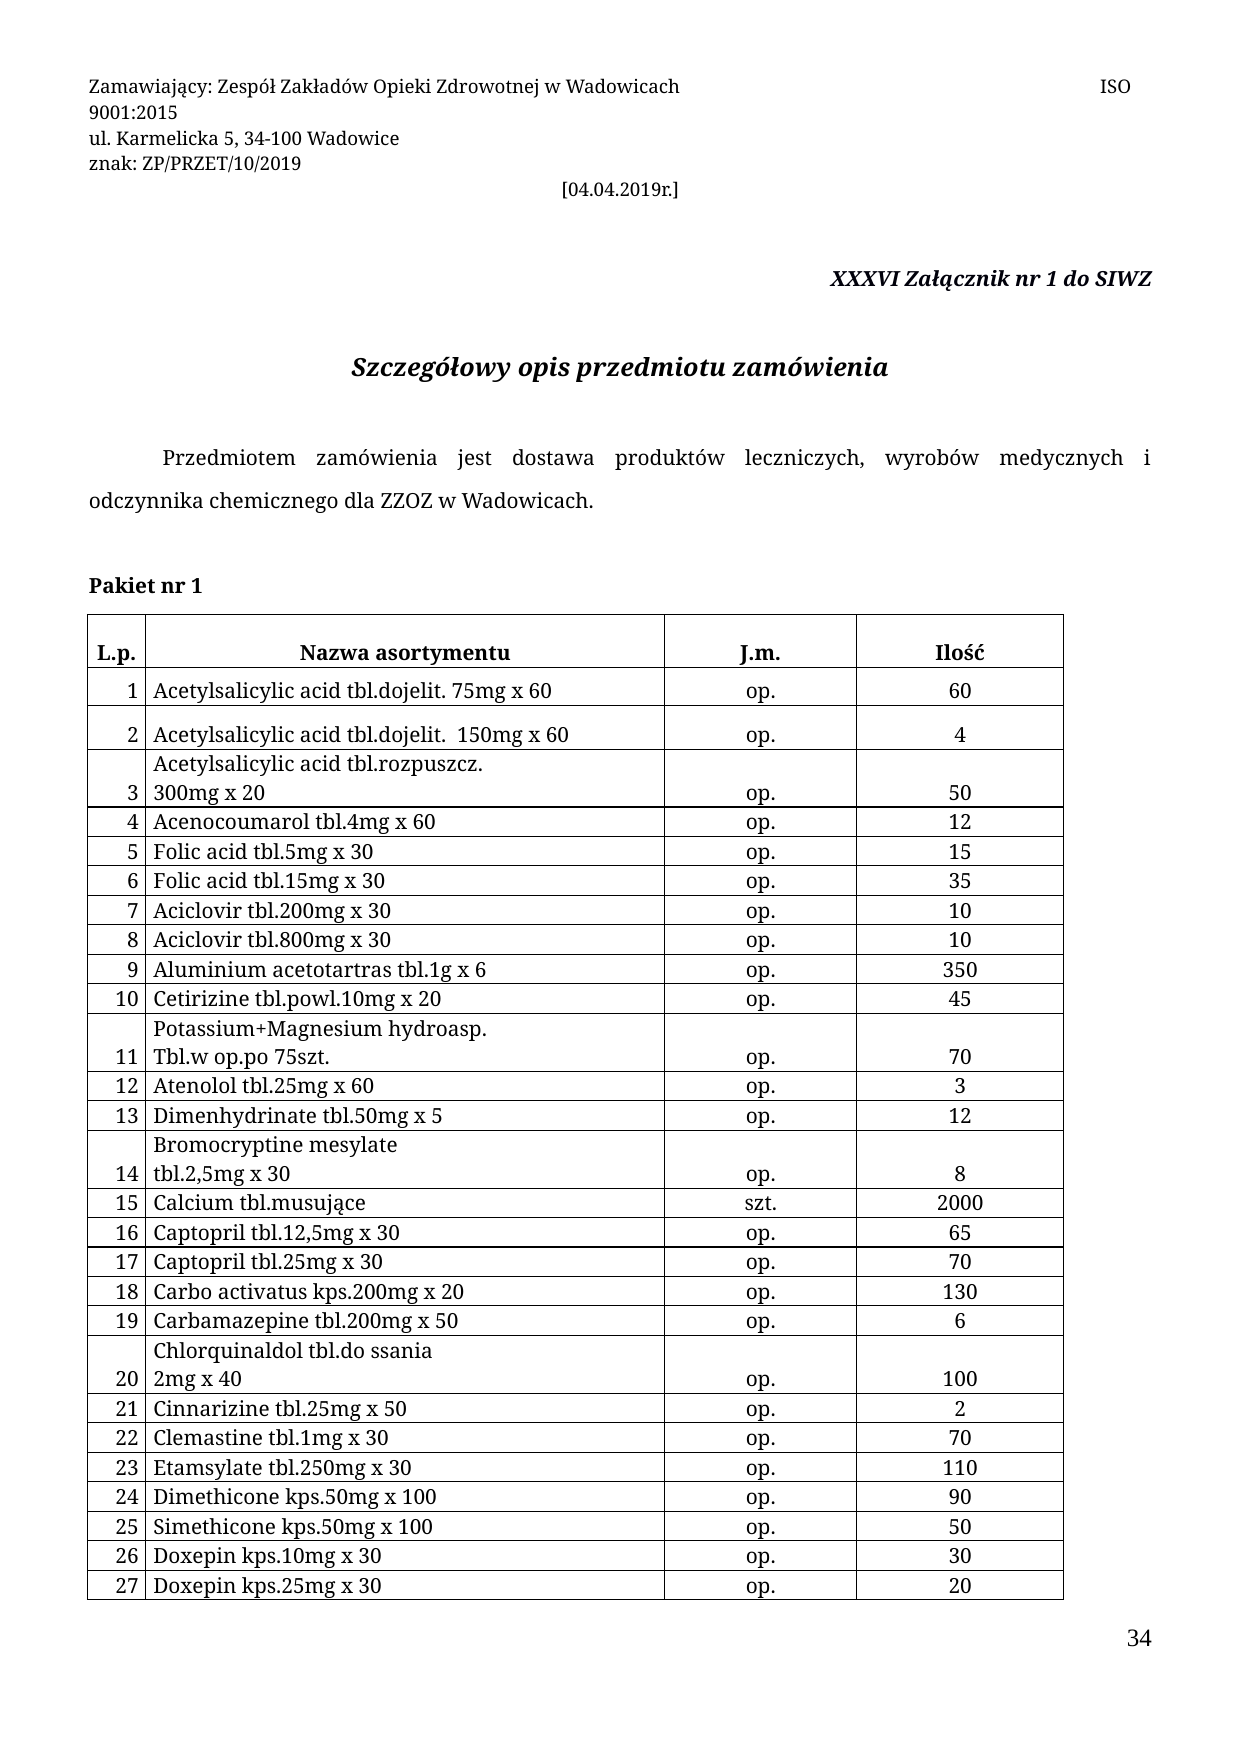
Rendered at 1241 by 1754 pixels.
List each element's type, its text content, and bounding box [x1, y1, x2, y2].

table_header Ilość [857, 615, 1063, 667]
table_header J.m. [665, 615, 856, 667]
table_cell Dimethicone kps.50mg x 100 [146, 1482, 664, 1511]
table_cell op. [665, 866, 856, 895]
subtitle Załącznik nr 1 do SIWZ [89, 264, 1152, 293]
table_cell op. [665, 808, 856, 836]
table_cell 3 [88, 750, 145, 806]
table_cell 110 [857, 1453, 1063, 1481]
table_cell 7 [88, 896, 145, 924]
table_cell 100 [857, 1336, 1063, 1393]
table_cell op. [665, 1482, 856, 1511]
table_cell 21 [88, 1394, 145, 1422]
table_cell 70 [857, 1248, 1063, 1276]
table_cell op. [665, 706, 856, 748]
table_cell op. [665, 1248, 856, 1276]
table_cell op. [665, 1423, 856, 1452]
list Szczegółowy opis przedmiotu zamówienia [89, 350, 1152, 384]
table_cell Doxepin kps.25mg x 30 [146, 1571, 664, 1599]
table_cell op. [665, 1131, 856, 1187]
table_cell 9 [88, 955, 145, 983]
table_cell op. [665, 955, 856, 983]
table_cell 10 [88, 984, 145, 1013]
table_cell Potassium+Magnesium hydroasp. Tbl.w op.po 75szt. [146, 1014, 664, 1071]
table_cell 50 [857, 750, 1063, 806]
table_header L.p. [88, 615, 145, 667]
table_header Nazwa asortymentu [146, 615, 664, 667]
table_cell 6 [857, 1306, 1063, 1335]
table_cell szt. [665, 1189, 856, 1217]
table_cell 5 [88, 837, 145, 865]
table_cell 16 [88, 1218, 145, 1246]
table_cell Captopril tbl.25mg x 30 [146, 1248, 664, 1276]
table_cell 8 [88, 925, 145, 954]
table_cell 18 [88, 1277, 145, 1305]
table_cell Doxepin kps.10mg x 30 [146, 1541, 664, 1570]
table_cell op. [665, 1014, 856, 1071]
table_cell Etamsylate tbl.250mg x 30 [146, 1453, 664, 1481]
table_cell Acetylsalicylic acid tbl.dojelit. 75mg x 60 [146, 668, 664, 705]
table_cell Cetirizine tbl.powl.10mg x 20 [146, 984, 664, 1013]
table_cell op. [665, 750, 856, 806]
table_cell Chlorquinaldol tbl.do ssania 2mg x 40 [146, 1336, 664, 1393]
table_cell op. [665, 1306, 856, 1335]
table_cell 22 [88, 1423, 145, 1452]
table_cell Acetylsalicylic acid tbl.rozpuszcz. 300mg x 20 [146, 750, 664, 806]
table_cell 14 [88, 1131, 145, 1187]
table_cell Atenolol tbl.25mg x 60 [146, 1072, 664, 1100]
table_cell Carbamazepine tbl.200mg x 50 [146, 1306, 664, 1335]
table_cell 27 [88, 1571, 145, 1599]
table_cell op. [665, 1072, 856, 1100]
table_cell 17 [88, 1248, 145, 1276]
table_cell 70 [857, 1014, 1063, 1071]
table_cell 23 [88, 1453, 145, 1481]
table_cell Carbo activatus kps.200mg x 20 [146, 1277, 664, 1305]
table_cell Folic acid tbl.5mg x 30 [146, 837, 664, 865]
table_cell 2000 [857, 1189, 1063, 1217]
table_cell op. [665, 1101, 856, 1129]
table_cell op. [665, 984, 856, 1013]
table_cell Bromocryptine mesylate tbl.2,5mg x 30 [146, 1131, 664, 1187]
table_cell 2 [88, 706, 145, 748]
table_cell 4 [857, 706, 1063, 748]
table_cell op. [665, 1541, 856, 1570]
table_cell 24 [88, 1482, 145, 1511]
table_cell Folic acid tbl.15mg x 30 [146, 866, 664, 895]
table_cell 350 [857, 955, 1063, 983]
table_cell 50 [857, 1512, 1063, 1540]
table_cell Aciclovir tbl.200mg x 30 [146, 896, 664, 924]
table_cell 20 [88, 1336, 145, 1393]
table_cell op. [665, 1394, 856, 1422]
table_cell 60 [857, 668, 1063, 705]
table_cell 13 [88, 1101, 145, 1129]
table_cell Simethicone kps.50mg x 100 [146, 1512, 664, 1540]
table_cell 12 [857, 1101, 1063, 1129]
table_cell 19 [88, 1306, 145, 1335]
table_cell Clemastine tbl.1mg x 30 [146, 1423, 664, 1452]
table_cell Dimenhydrinate tbl.50mg x 5 [146, 1101, 664, 1129]
table_cell Acenocoumarol tbl.4mg x 60 [146, 808, 664, 836]
table_cell 15 [88, 1189, 145, 1217]
table_cell op. [665, 925, 856, 954]
table_cell 45 [857, 984, 1063, 1013]
table_cell 15 [857, 837, 1063, 865]
table_cell 11 [88, 1014, 145, 1071]
table_cell op. [665, 668, 856, 705]
table_cell 25 [88, 1512, 145, 1540]
table_cell 90 [857, 1482, 1063, 1511]
table_cell 30 [857, 1541, 1063, 1570]
table_cell op. [665, 1336, 856, 1393]
table_cell op. [665, 1453, 856, 1481]
table_cell 8 [857, 1131, 1063, 1187]
table_cell op. [665, 837, 856, 865]
table_cell 65 [857, 1218, 1063, 1246]
table_cell 10 [857, 896, 1063, 924]
table_cell 70 [857, 1423, 1063, 1452]
table_cell op. [665, 1571, 856, 1599]
table_cell Calcium tbl.musujące [146, 1189, 664, 1217]
table_cell 3 [857, 1072, 1063, 1100]
table_cell 10 [857, 925, 1063, 954]
table_cell 6 [88, 866, 145, 895]
table_cell Aciclovir tbl.800mg x 30 [146, 925, 664, 954]
table_cell 4 [88, 808, 145, 836]
table_cell Acetylsalicylic acid tbl.dojelit. 150mg x 60 [146, 706, 664, 748]
table_cell op. [665, 1512, 856, 1540]
table_cell 20 [857, 1571, 1063, 1599]
table_cell Captopril tbl.12,5mg x 30 [146, 1218, 664, 1246]
table_cell op. [665, 1277, 856, 1305]
table_cell 130 [857, 1277, 1063, 1305]
table_cell 26 [88, 1541, 145, 1570]
table_cell 2 [857, 1394, 1063, 1422]
table_cell 35 [857, 866, 1063, 895]
table_cell 1 [88, 668, 145, 705]
table_cell 12 [857, 808, 1063, 836]
table_cell op. [665, 1218, 856, 1246]
text Przedmiotem zamówienia jest dostawa produktów leczniczych, wyrobów medycznych i odczynnika chemicznego dla ZZOZ w Wadowicach. [89, 443, 1152, 514]
table_cell Aluminium acetotartras tbl.1g x 6 [146, 955, 664, 983]
table_cell Cinnarizine tbl.25mg x 50 [146, 1394, 664, 1422]
table_cell 12 [88, 1072, 145, 1100]
text Pakiet nr 1 [89, 571, 1152, 599]
table_cell op. [665, 896, 856, 924]
